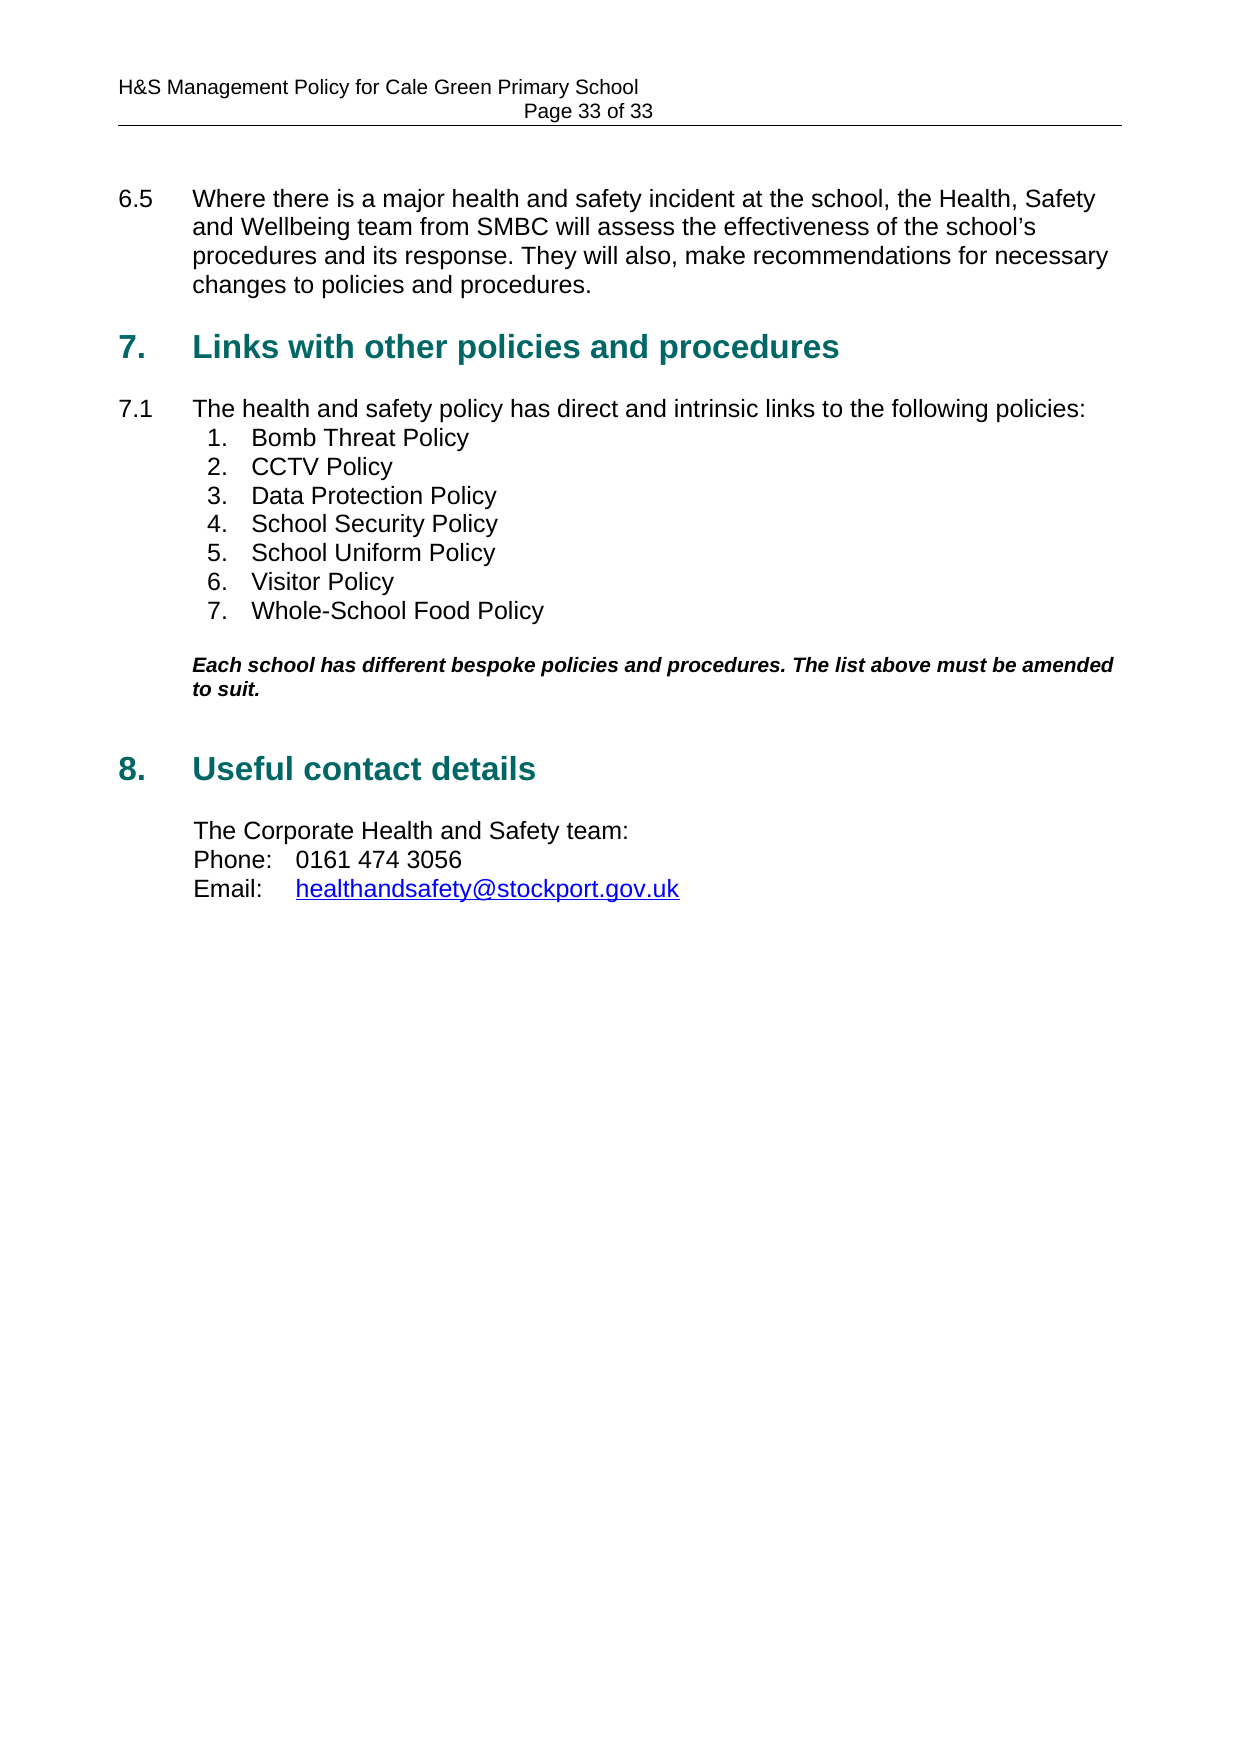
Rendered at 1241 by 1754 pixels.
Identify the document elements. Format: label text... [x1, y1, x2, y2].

list School Security Policy [207, 509, 1122, 538]
list CCTV Policy [207, 452, 1122, 481]
list Visitor Policy [207, 567, 1122, 596]
text 7.1 The health and safety policy has direct and intrinsic links to the following policies: [118, 394, 1122, 423]
text Email: healthandsafety@stockport.gov.uk [193, 874, 1122, 902]
list Whole-School Food Policy [207, 596, 1122, 624]
text The Corporate Health and Safety team: Phone: 0161 474 3056 [193, 816, 1122, 874]
subtitle Useful contact details [118, 749, 1122, 787]
text Each school has different bespoke policies and procedures. The list above must be amended to suit. [118, 653, 1122, 701]
text 6.5 Where there is a major health and safety incident at the school, the Health, Safety and Wellbeing team from SMBC will assess the effectiveness of the school’s procedures and its response. They will also, make recommendations for necessary changes to policies and procedures. [118, 183, 1122, 298]
list Bomb Threat Policy [207, 423, 1122, 452]
list Data Protection Policy [207, 481, 1122, 509]
list School Uniform Policy [207, 538, 1122, 567]
subtitle Links with other policies and procedures [118, 327, 1122, 366]
